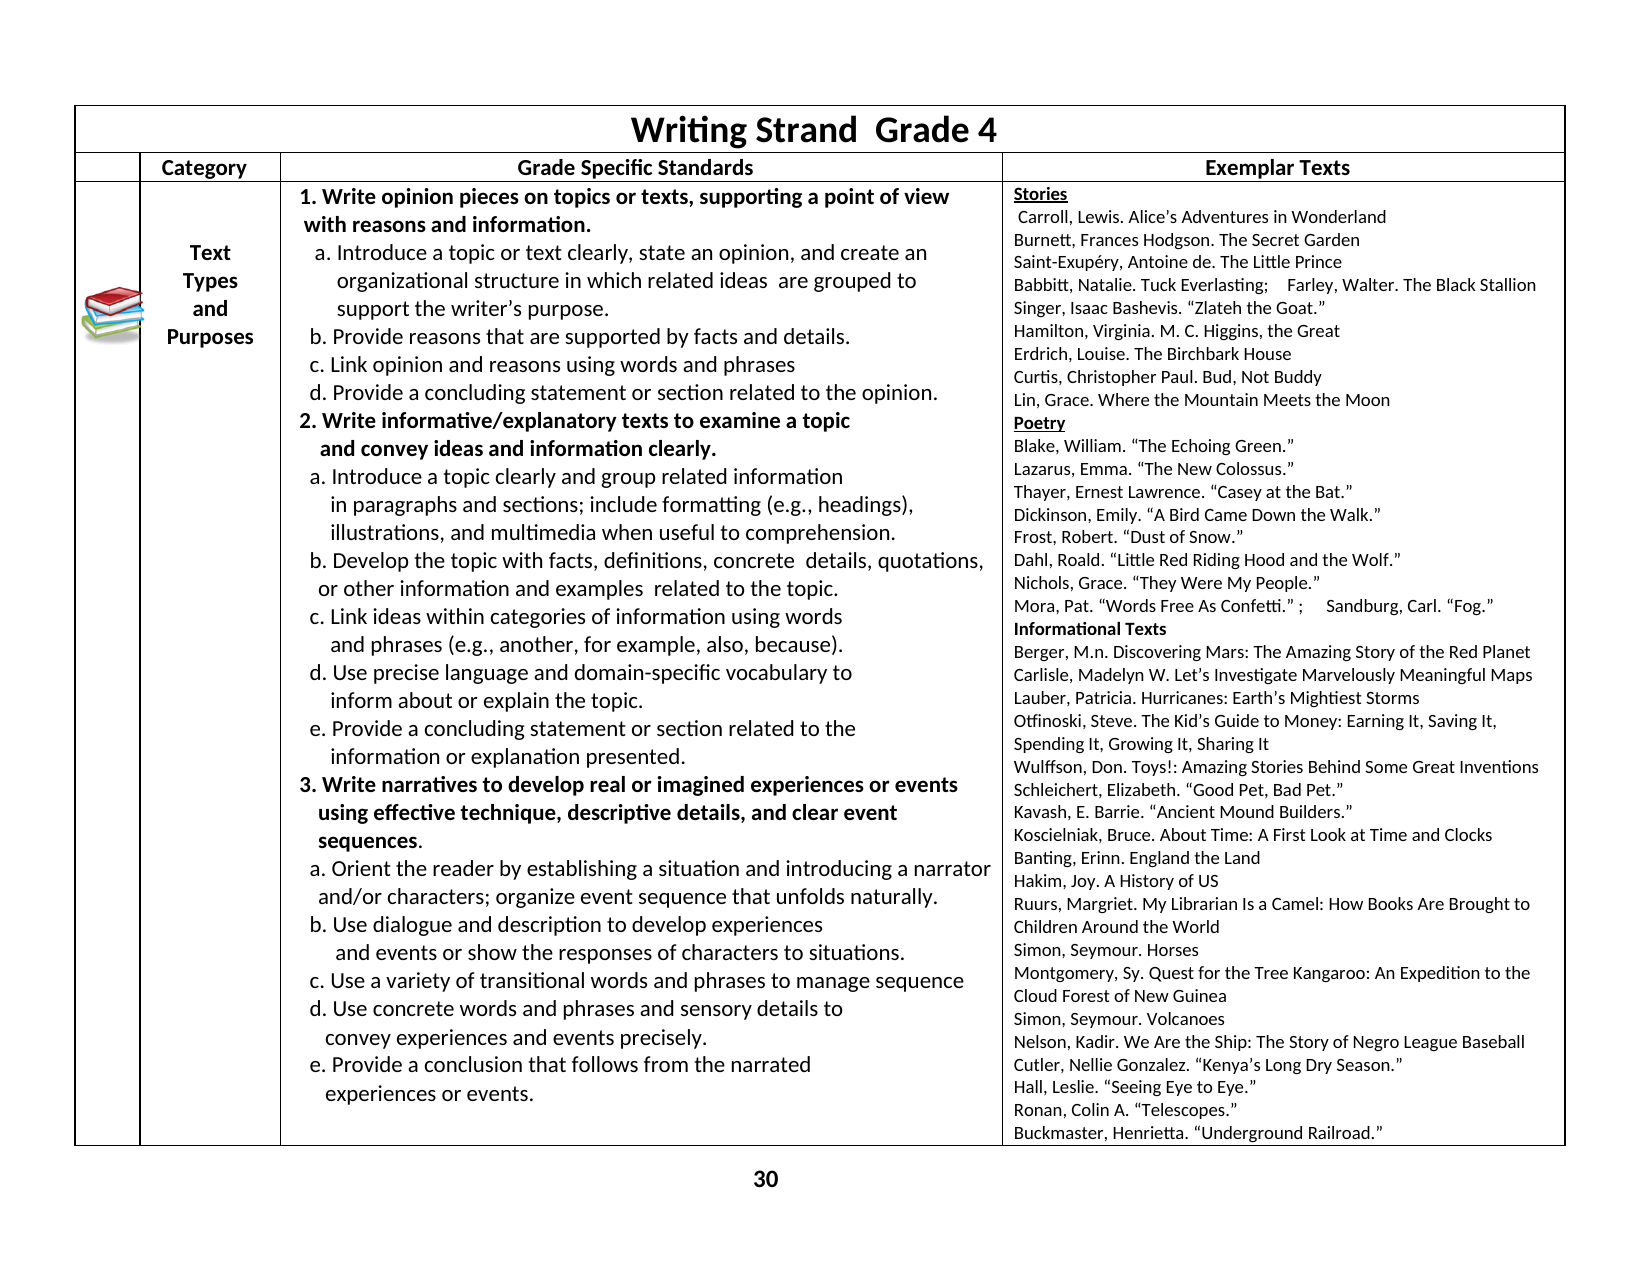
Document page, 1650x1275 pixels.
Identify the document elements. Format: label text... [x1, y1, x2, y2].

table_cell Exemplar Texts [1003, 153, 1564, 181]
picture [77, 276, 148, 345]
table_cell Stories Carroll, Lewis. Alice’s Adventures in Wonderland Burnett, Frances Hodgson. The Secret Garden Saint-Exupéry, Antoine de. The Little Prince Babbitt, Natalie. Tuck Everlasting; Farley, Walter. The Black Stallion Singer, Isaac Bashevis. “Zlateh the Goat.” Hamilton, Virginia. M. C. Higgins, the Great Erdrich, Louise. The Birchbark House Curtis, Christopher Paul. Bud, Not Buddy Lin, Grace. Where the Mountain Meets the Moon Poetry Blake, William. “The Echoing Green.” Lazarus, Emma. “The New Colossus.” Thayer, Ernest Lawrence. “Casey at the Bat.” Dickinson, Emily. “A Bird Came Down the Walk.” Frost, Robert. “Dust of Snow.” Dahl, Roald. “Little Red Riding Hood and the Wolf.” Nichols, Grace. “They Were My People.” Mora, Pat. “Words Free As Confetti.” ; Sandburg, Carl. “Fog.” Informational Texts Berger, M.n. Discovering Mars: The Amazing Story of the Red Planet Carlisle, Madelyn W. Let’s Investigate Marvelously Meaningful Maps Lauber, Patricia. Hurricanes: Earth’s Mightiest Storms Otfinoski, Steve. The Kid’s Guide to Money: Earning It, Saving It, Spending It, Growing It, Sharing It Wulffson, Don. Toys!: Amazing Stories Behind Some Great Inventions Schleichert, Elizabeth. “Good Pet, Bad Pet.” Kavash, E. Barrie. “Ancient Mound Builders.” Koscielniak, Bruce. About Time: A First Look at Time and Clocks Banting, Erinn. England the Land Hakim, Joy. A History of US Ruurs, Margriet. My Librarian Is a Camel: How Books Are Brought to Children Around the World Simon, Seymour. Horses Montgomery, Sy. Quest for the Tree Kangaroo: An Expedition to the Cloud Forest of New Guinea Simon, Seymour. Volcanoes Nelson, Kadir. We Are the Ship: The Story of Negro League Baseball Cutler, Nellie Gonzalez. “Kenya’s Long Dry Season.” Hall, Leslie. “Seeing Eye to Eye.” Ronan, Colin A. “Telescopes.” Buckmaster, Henrietta. “Underground Railroad.” [1003, 182, 1564, 1144]
table_cell Text Types and Purposes [141, 182, 280, 1144]
table_cell Grade Specific Standards [281, 153, 1002, 181]
table_header Writing Strand Grade 4 [76, 106, 1564, 152]
table_cell [76, 153, 139, 181]
table_cell 1. Write opinion pieces on topics or texts, supporting a point of view with reasons and information. a. Introduce a topic or text clearly, state an opinion, and create an organizational structure in which related ideas are grouped to support the writer’s purpose. b. Provide reasons that are supported by facts and details. c. Link opinion and reasons using words and phrases d. Provide a concluding statement or section related to the opinion. 2. Write informative/explanatory texts to examine a topic and convey ideas and information clearly. a. Introduce a topic clearly and group related information in paragraphs and sections; include formatting (e.g., headings), illustrations, and multimedia when useful to comprehension. b. Develop the topic with facts, definitions, concrete details, quotations, or other information and examples related to the topic. c. Link ideas within categories of information using words and phrases (e.g., another, for example, also, because). d. Use precise language and domain-specific vocabulary to inform about or explain the topic. e. Provide a concluding statement or section related to the information or explanation presented. 3. Write narratives to develop real or imagined experiences or events using effective technique, descriptive details, and clear event sequences. a. Orient the reader by establishing a situation and introducing a narrator and/or characters; organize event sequence that unfolds naturally. b. Use dialogue and description to develop experiences and events or show the responses of characters to situations. c. Use a variety of transitional words and phrases to manage sequence d. Use concrete words and phrases and sensory details to convey experiences and events precisely. e. Provide a conclusion that follows from the narrated experiences or events. [281, 182, 1002, 1144]
table_cell Category [141, 153, 280, 181]
table_cell [76, 182, 139, 1144]
